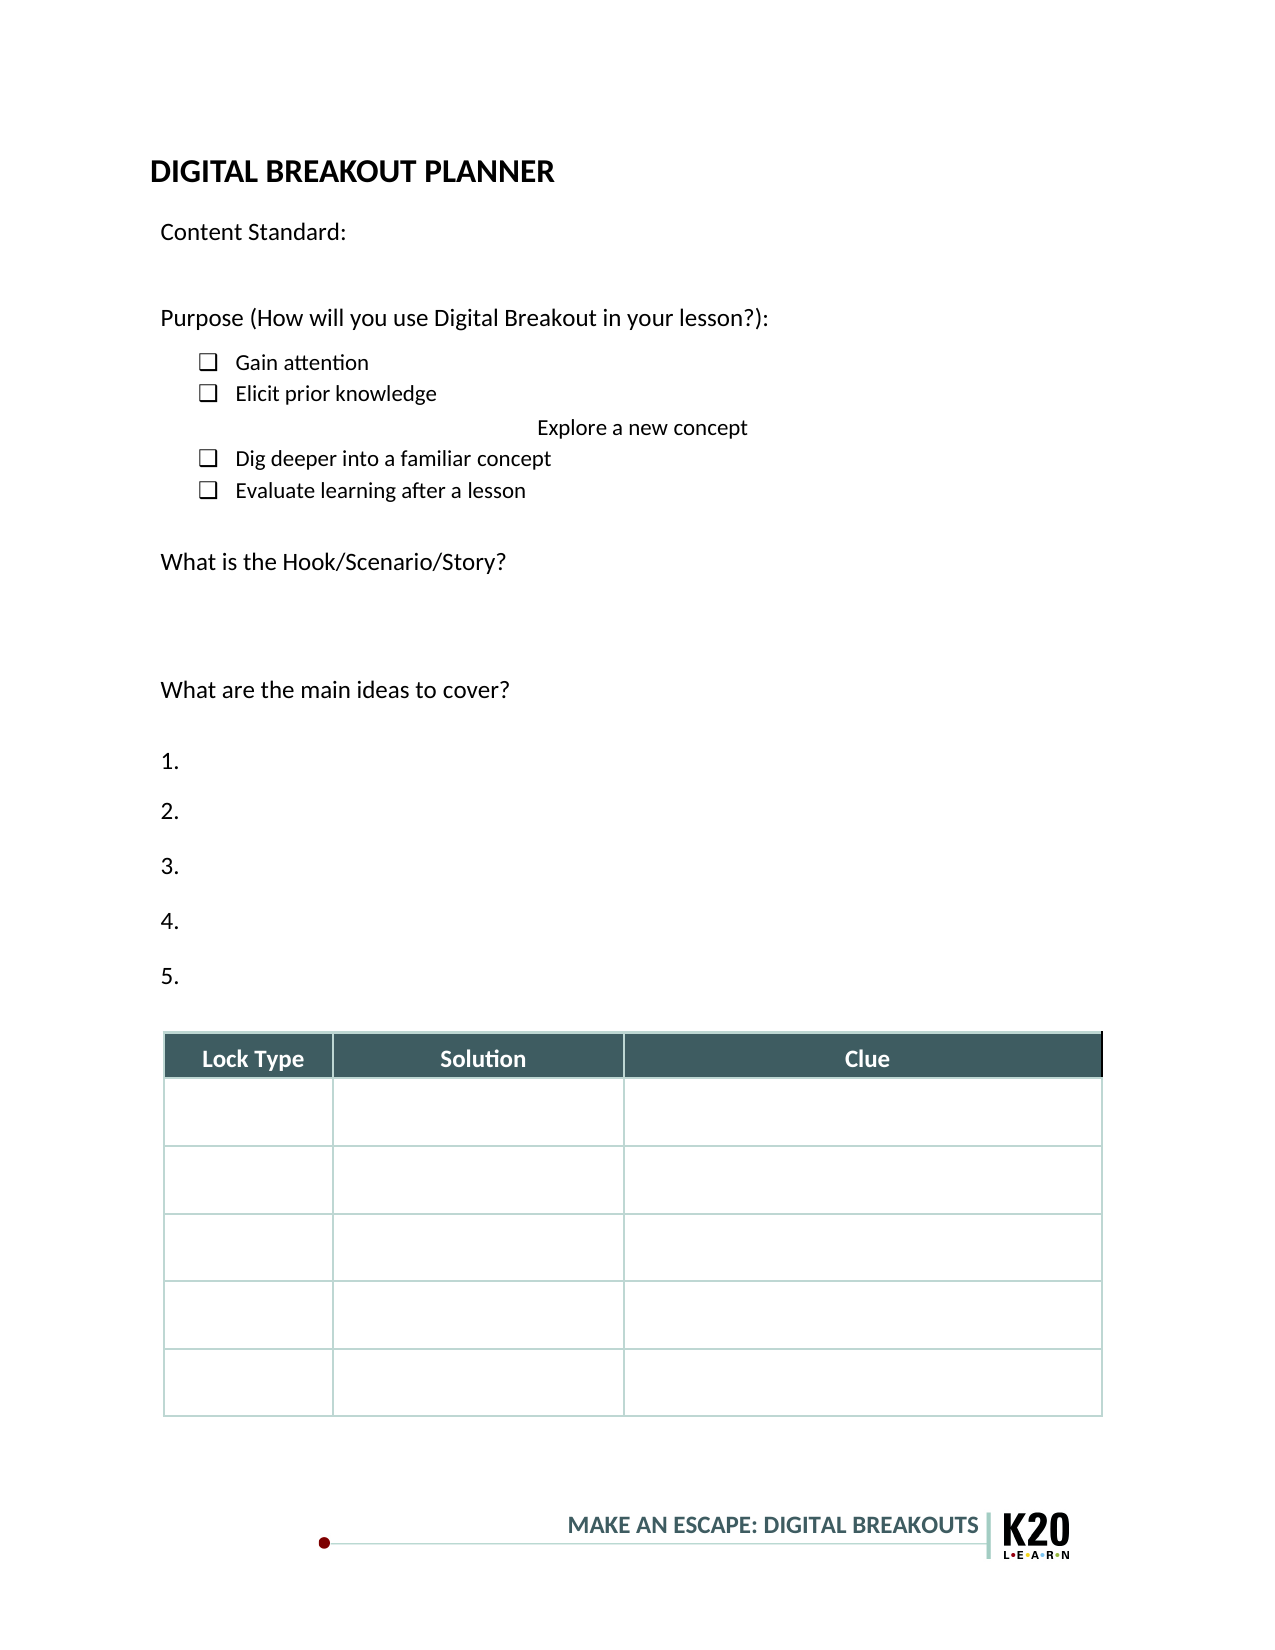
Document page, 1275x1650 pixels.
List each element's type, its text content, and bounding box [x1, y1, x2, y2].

table_header Lock Type [165, 1034, 332, 1077]
table_cell [165, 1282, 332, 1348]
text Explore a new concept [160, 413, 1125, 441]
list Gain attention [198, 345, 1125, 377]
picture [318, 1509, 1069, 1562]
table_cell [334, 1350, 623, 1415]
text What are the main ideas to cover? [160, 675, 544, 733]
text What is the Hook/Scenario/Story? [160, 546, 1125, 577]
table_cell [625, 1147, 1101, 1212]
table_cell [165, 1147, 332, 1212]
table_cell [165, 1079, 332, 1145]
text 2. [160, 795, 1125, 826]
list Evaluate learning after a lesson [198, 473, 1125, 505]
table_header Clue [625, 1034, 1101, 1077]
table_cell [334, 1079, 623, 1145]
table_header Solution [334, 1034, 623, 1077]
table_cell [625, 1350, 1101, 1415]
table_cell [625, 1215, 1101, 1280]
text 4. [160, 905, 1125, 936]
text Purpose (How will you use Digital Breakout in your lesson?): [160, 301, 1125, 333]
text 1. [160, 746, 476, 775]
table_cell [625, 1282, 1101, 1348]
title Digital Breakout Planner [150, 150, 1125, 191]
table_cell [625, 1079, 1101, 1145]
list Elicit prior knowledge [198, 377, 1125, 408]
table_cell [165, 1215, 332, 1280]
table_cell [165, 1350, 332, 1415]
table_cell [334, 1215, 623, 1280]
text 5. [160, 960, 1125, 991]
list Dig deeper into a familiar concept [198, 441, 1125, 473]
table_cell [334, 1147, 623, 1212]
text 3. [160, 850, 1125, 881]
text Content Standard: [160, 216, 1125, 246]
table_cell [334, 1282, 623, 1348]
